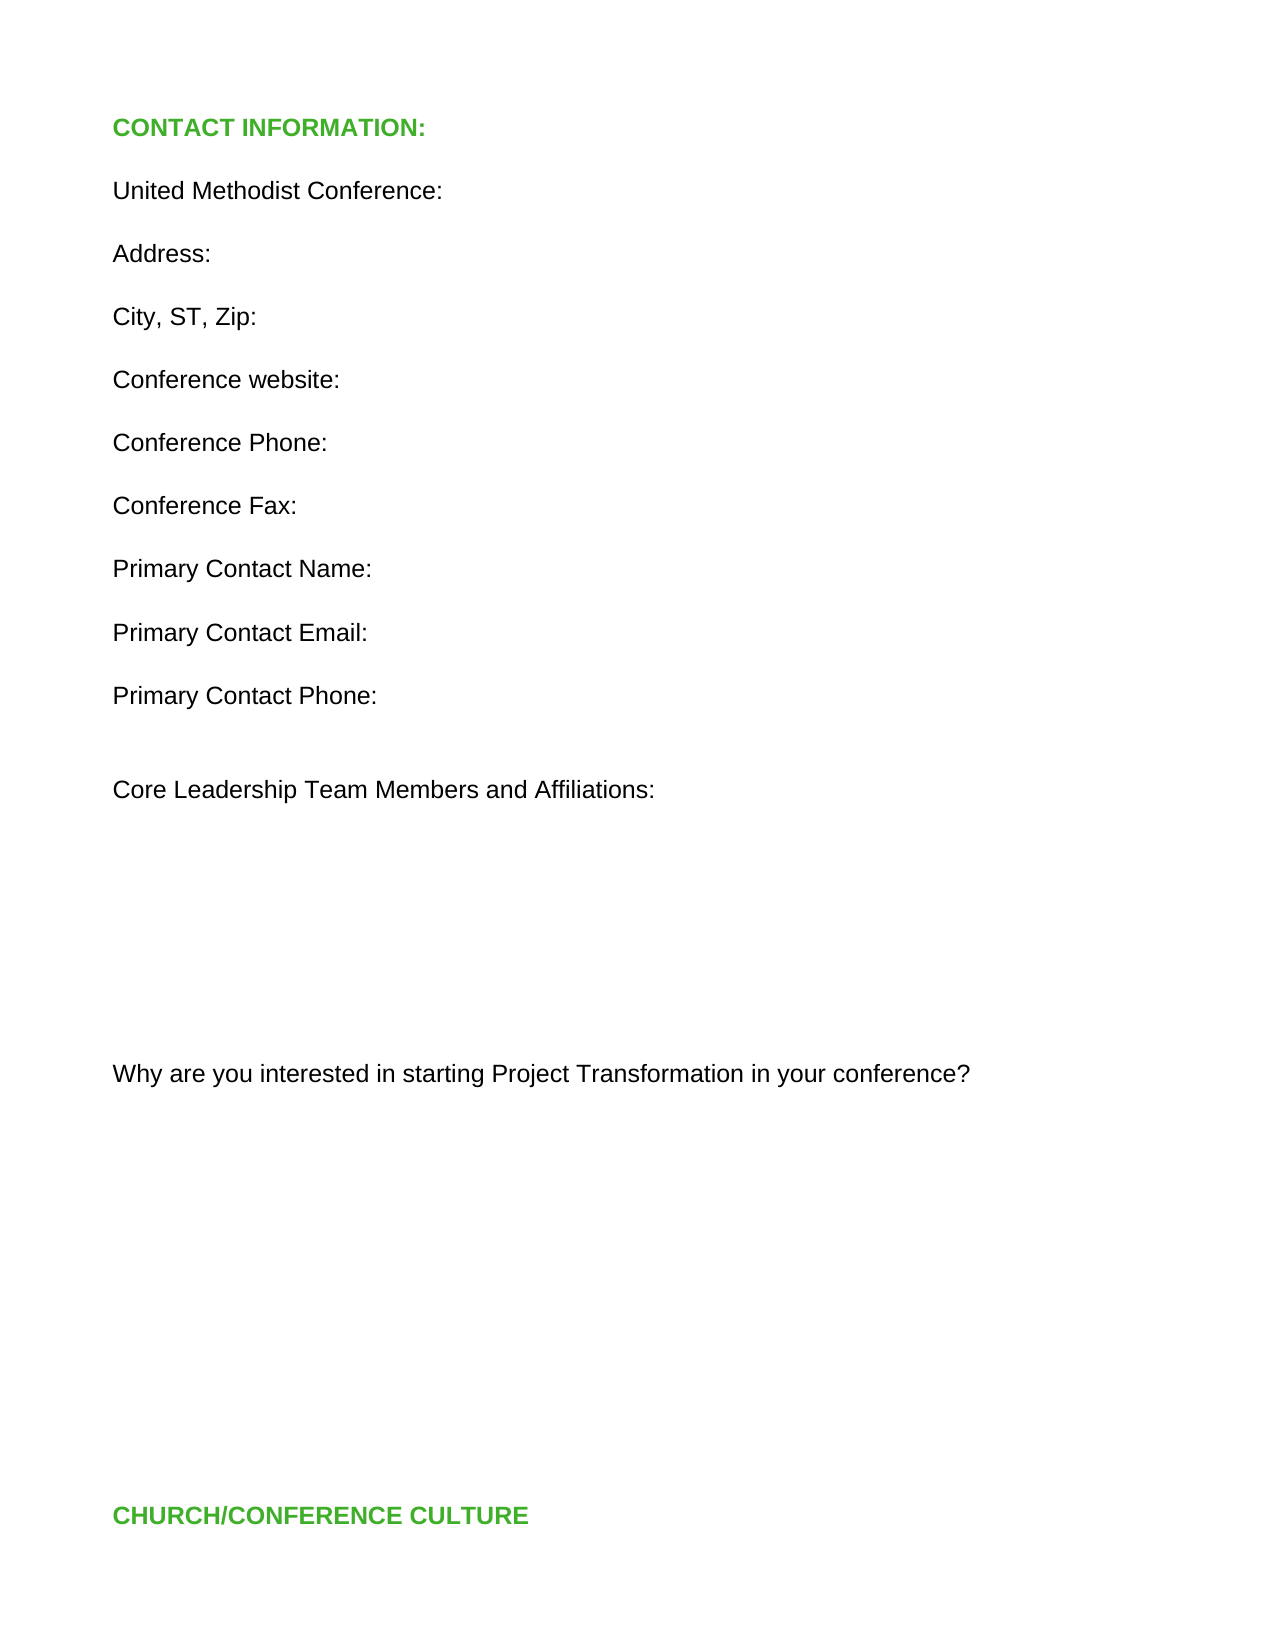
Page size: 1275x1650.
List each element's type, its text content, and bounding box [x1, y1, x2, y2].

text Core Leadership Team Members and Affiliations: [112, 775, 1162, 804]
text CONTACT INFORMATION: [112, 112, 1162, 141]
text CHURCH/CONFERENCE CULTURE [112, 1501, 1162, 1530]
text Conference Fax: [112, 491, 1162, 520]
text Primary Contact Name: [112, 554, 1162, 583]
text Conference Phone: [112, 428, 1162, 457]
text United Methodist Conference: [112, 176, 1162, 204]
text Primary Contact Email: [112, 617, 1162, 646]
text Conference website: [112, 365, 1162, 394]
text City, ST, Zip: [112, 302, 1162, 331]
text Primary Contact Phone: [112, 681, 1162, 709]
text Address: [112, 239, 1162, 267]
text Why are you interested in starting Project Transformation in your conference? [112, 1059, 1162, 1088]
